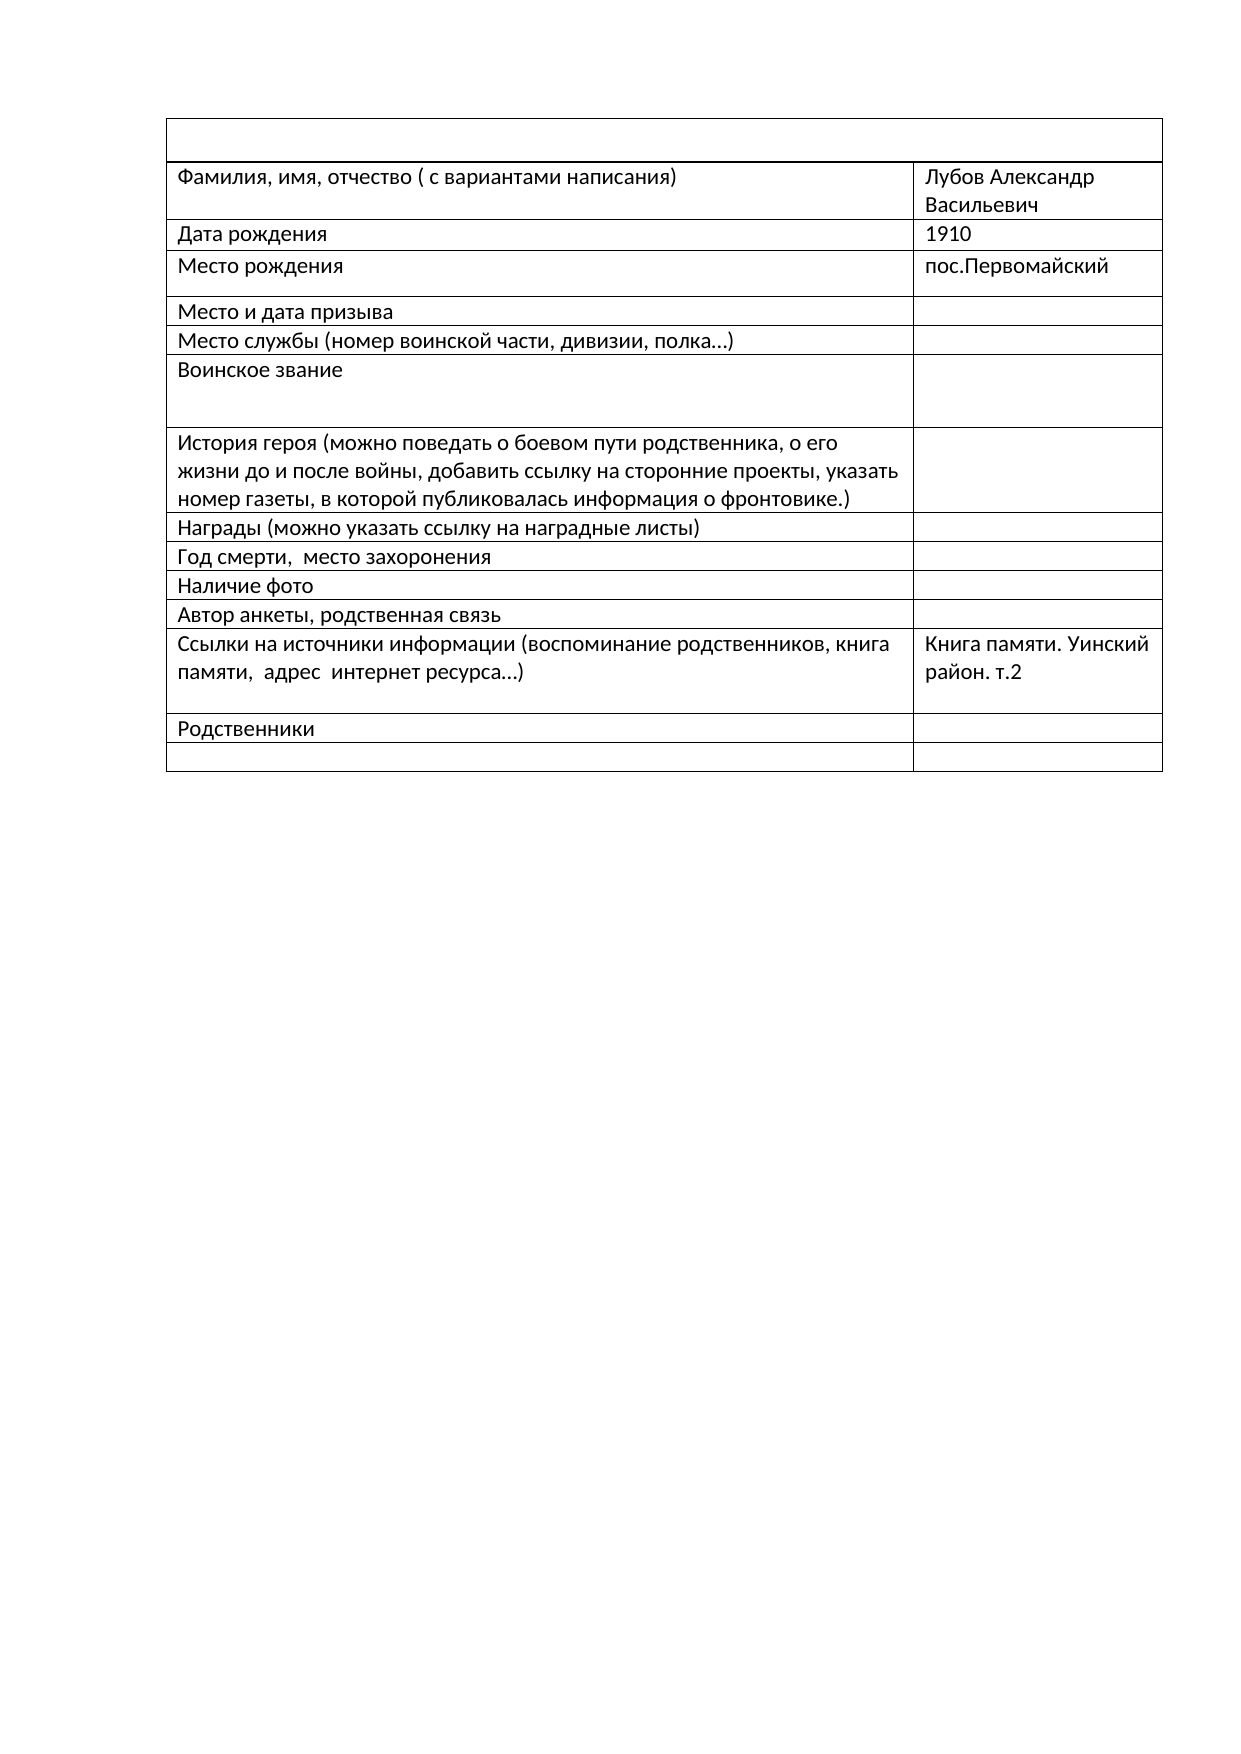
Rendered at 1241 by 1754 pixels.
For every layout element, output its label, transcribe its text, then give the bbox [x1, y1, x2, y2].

table_cell Родственники [167, 714, 913, 742]
table_cell пос.Первомайский [914, 251, 1162, 296]
table_header [167, 119, 1162, 161]
table_cell [914, 571, 1162, 599]
table_cell Наличие фото [167, 571, 913, 599]
table_cell Дата рождения [167, 220, 913, 250]
table_cell Награды (можно указать ссылку на наградные листы) [167, 513, 913, 541]
table_cell [914, 743, 1162, 771]
table_cell [914, 513, 1162, 541]
table_cell [167, 743, 913, 771]
table_cell [914, 326, 1162, 354]
table_cell Лубов Александр Васильевич [914, 163, 1162, 218]
table_cell [914, 428, 1162, 512]
table_cell Книга памяти. Уинский район. т.2 [914, 629, 1162, 713]
table_cell [914, 297, 1162, 325]
table_cell [914, 600, 1162, 628]
table_cell Место службы (номер воинской части, дивизии, полка…) [167, 326, 913, 354]
table_cell 1910 [914, 220, 1162, 250]
table_cell [914, 542, 1162, 570]
table_cell Ссылки на источники информации (воспоминание родственников, книга памяти, адрес интернет ресурса…) [167, 629, 913, 713]
table_cell История героя (можно поведать о боевом пути родственника, о его жизни до и после войны, добавить ссылку на сторонние проекты, указать номер газеты, в которой публиковалась информация о фронтовике.) [167, 428, 913, 512]
table_cell Место рождения [167, 251, 913, 296]
table_cell Автор анкеты, родственная связь [167, 600, 913, 628]
table_cell Фамилия, имя, отчество ( с вариантами написания) [167, 163, 913, 218]
table_cell Год смерти, место захоронения [167, 542, 913, 570]
table_cell [914, 714, 1162, 742]
table_cell [914, 355, 1162, 427]
table_cell Воинское звание [167, 355, 913, 427]
table_cell Место и дата призыва [167, 297, 913, 325]
